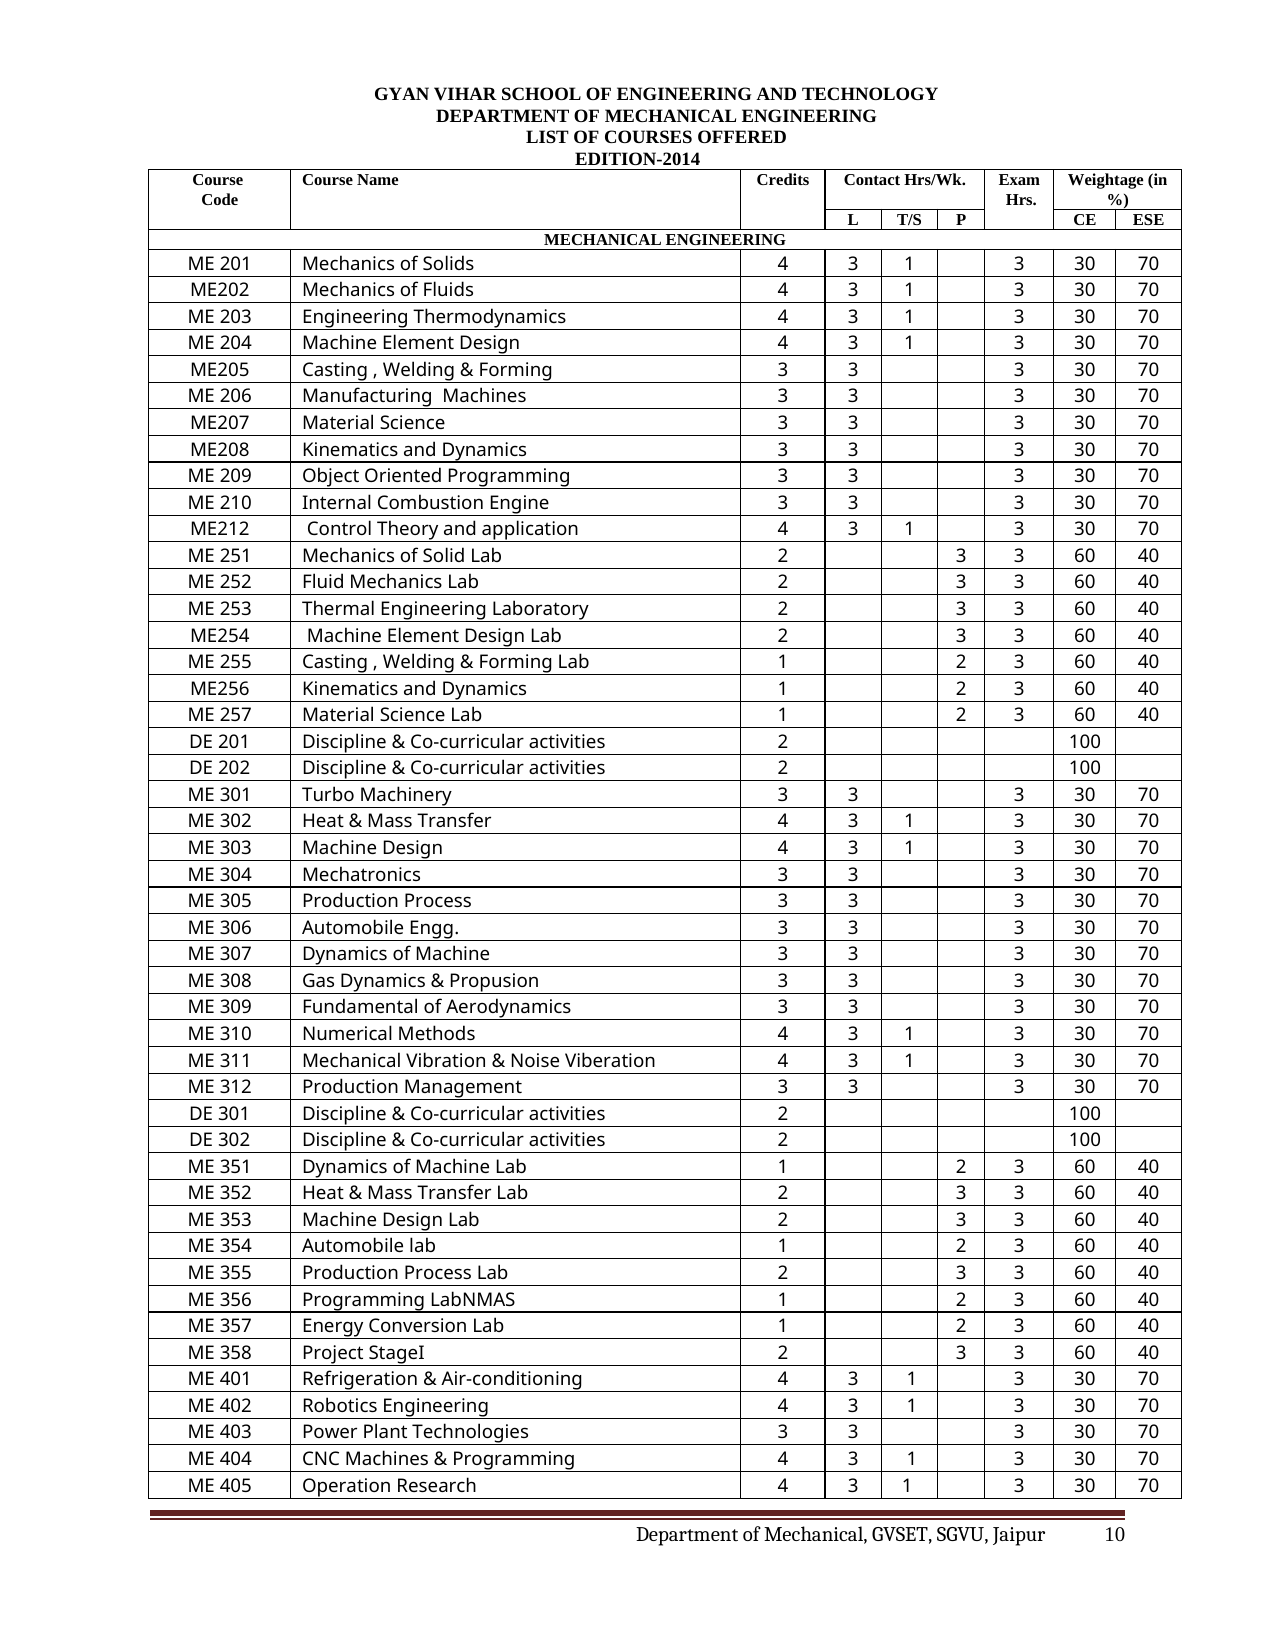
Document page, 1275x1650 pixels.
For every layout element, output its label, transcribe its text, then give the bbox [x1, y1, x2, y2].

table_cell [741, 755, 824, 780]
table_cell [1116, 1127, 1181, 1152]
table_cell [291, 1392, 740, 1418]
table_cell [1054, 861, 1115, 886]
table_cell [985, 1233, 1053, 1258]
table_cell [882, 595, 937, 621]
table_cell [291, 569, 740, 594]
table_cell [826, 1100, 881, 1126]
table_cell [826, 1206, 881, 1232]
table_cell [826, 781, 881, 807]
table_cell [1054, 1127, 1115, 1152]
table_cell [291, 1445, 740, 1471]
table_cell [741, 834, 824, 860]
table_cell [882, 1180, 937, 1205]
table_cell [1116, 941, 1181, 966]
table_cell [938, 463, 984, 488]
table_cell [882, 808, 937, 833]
table_header Weightage (in%) [1054, 170, 1181, 208]
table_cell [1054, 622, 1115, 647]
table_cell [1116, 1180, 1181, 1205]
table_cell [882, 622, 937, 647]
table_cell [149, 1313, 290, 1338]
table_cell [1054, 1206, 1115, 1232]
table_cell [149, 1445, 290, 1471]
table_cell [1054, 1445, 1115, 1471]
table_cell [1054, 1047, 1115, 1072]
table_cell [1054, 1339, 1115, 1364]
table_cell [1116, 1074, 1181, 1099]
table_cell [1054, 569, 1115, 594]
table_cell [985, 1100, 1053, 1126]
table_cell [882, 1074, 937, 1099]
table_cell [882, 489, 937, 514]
table_cell 3 [985, 303, 1053, 329]
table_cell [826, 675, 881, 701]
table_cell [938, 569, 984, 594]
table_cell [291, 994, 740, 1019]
table_cell 30 [1054, 277, 1115, 302]
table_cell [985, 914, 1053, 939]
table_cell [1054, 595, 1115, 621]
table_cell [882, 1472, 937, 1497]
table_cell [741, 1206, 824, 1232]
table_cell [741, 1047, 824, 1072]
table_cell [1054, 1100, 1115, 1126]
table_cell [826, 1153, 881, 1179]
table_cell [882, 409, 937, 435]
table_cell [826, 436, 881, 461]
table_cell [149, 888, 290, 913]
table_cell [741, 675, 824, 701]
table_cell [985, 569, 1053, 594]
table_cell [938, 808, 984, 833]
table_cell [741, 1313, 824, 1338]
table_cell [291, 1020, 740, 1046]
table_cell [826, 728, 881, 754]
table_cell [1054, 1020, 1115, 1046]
table_cell MECHANICAL ENGINEERING [149, 230, 1181, 249]
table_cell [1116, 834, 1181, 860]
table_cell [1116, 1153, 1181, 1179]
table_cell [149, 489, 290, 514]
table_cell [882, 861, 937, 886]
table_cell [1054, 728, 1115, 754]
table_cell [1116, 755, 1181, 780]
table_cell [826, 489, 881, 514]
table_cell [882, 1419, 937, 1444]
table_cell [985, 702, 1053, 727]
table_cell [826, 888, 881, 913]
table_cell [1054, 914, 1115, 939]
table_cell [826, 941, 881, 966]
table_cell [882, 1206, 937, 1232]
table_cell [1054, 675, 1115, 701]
table_cell 1 [882, 250, 937, 276]
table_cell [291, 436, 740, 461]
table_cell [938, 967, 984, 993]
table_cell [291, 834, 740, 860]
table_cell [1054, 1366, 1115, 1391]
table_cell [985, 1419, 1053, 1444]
table_header Course Name [291, 170, 740, 229]
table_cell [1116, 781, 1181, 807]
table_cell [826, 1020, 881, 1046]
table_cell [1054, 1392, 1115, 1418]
table_cell CE [1054, 210, 1115, 229]
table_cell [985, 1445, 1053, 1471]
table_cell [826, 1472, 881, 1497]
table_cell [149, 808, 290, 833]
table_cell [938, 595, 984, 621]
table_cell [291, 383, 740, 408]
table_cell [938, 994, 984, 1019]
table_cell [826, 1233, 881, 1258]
table_cell 70 [1116, 250, 1181, 276]
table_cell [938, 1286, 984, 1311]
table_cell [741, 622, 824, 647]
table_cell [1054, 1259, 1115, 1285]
table_cell T/S [882, 210, 937, 229]
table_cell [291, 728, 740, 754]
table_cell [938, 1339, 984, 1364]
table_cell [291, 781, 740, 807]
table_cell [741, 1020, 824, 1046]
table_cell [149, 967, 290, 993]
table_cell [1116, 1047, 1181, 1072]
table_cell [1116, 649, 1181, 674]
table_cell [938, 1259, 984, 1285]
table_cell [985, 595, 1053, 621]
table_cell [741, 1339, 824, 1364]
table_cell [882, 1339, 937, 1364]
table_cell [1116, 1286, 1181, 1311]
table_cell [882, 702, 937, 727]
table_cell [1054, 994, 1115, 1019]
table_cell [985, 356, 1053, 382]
table_cell 30 [1054, 303, 1115, 329]
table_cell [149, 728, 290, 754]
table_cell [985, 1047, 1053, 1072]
table_cell 30 [1054, 250, 1115, 276]
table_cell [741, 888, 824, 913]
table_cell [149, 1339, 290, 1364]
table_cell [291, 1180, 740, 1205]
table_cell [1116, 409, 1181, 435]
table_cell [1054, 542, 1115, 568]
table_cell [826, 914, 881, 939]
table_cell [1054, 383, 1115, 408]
table_header Course Code [149, 170, 290, 229]
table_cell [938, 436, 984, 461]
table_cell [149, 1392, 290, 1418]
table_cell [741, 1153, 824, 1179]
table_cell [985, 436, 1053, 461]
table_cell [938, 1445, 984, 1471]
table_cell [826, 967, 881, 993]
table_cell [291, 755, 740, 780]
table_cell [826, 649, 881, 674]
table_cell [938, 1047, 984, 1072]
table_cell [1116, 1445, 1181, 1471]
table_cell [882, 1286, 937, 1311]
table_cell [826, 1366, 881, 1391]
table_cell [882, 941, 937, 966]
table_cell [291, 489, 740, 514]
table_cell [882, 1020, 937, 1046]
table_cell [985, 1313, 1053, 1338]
table_cell 3 [826, 303, 881, 329]
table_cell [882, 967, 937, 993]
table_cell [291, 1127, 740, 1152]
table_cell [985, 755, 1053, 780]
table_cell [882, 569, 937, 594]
table_cell Mechanics of Solids [291, 250, 740, 276]
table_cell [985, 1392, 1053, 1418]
table_cell 3 [985, 277, 1053, 302]
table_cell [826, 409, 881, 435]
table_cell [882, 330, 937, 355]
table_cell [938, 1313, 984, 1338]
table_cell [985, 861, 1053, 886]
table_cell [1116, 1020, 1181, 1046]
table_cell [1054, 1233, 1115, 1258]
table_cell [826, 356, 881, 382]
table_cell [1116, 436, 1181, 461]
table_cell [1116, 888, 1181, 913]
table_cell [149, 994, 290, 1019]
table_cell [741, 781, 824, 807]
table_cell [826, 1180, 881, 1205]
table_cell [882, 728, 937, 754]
table_cell ME202 [149, 277, 290, 302]
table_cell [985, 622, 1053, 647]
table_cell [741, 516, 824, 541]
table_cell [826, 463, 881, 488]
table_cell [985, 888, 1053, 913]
table_cell [938, 277, 984, 302]
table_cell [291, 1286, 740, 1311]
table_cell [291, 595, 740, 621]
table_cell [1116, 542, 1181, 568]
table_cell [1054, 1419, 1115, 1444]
table_cell 1 [882, 303, 937, 329]
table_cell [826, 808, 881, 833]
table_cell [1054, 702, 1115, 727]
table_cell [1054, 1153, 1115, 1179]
text GYAN VIHAR SCHOOL OF ENGINEERING AND TECHNOLOGY [187, 83, 1125, 104]
table_cell ME 204 [149, 330, 290, 355]
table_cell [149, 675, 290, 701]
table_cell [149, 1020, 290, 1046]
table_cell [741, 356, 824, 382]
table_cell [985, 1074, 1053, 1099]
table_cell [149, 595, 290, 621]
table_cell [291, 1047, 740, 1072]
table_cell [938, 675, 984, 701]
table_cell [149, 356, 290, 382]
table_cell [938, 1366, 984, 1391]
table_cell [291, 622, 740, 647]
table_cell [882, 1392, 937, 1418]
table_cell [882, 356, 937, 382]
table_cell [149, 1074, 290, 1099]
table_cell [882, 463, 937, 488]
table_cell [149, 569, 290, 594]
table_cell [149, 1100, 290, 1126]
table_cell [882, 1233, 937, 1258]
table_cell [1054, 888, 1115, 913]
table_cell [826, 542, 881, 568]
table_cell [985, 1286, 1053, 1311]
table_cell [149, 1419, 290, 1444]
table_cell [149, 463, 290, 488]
text EDITION-2014 [150, 148, 1125, 169]
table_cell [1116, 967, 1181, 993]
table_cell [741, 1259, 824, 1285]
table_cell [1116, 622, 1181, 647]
table_header Exam Hrs. [985, 170, 1053, 229]
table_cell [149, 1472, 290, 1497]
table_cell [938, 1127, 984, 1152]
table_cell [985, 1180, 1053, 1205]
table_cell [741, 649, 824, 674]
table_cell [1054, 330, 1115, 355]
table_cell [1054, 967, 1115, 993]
table_cell 70 [1116, 277, 1181, 302]
table_cell 4 [741, 250, 824, 276]
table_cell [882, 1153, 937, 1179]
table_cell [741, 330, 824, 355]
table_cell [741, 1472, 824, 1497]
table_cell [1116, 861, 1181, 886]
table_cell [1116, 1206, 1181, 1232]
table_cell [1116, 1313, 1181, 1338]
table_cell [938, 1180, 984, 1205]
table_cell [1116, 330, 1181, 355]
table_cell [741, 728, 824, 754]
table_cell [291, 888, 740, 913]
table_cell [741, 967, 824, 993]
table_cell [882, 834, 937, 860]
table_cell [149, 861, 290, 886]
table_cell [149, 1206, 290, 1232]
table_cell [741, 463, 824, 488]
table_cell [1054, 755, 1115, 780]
table_cell ESE [1116, 210, 1181, 229]
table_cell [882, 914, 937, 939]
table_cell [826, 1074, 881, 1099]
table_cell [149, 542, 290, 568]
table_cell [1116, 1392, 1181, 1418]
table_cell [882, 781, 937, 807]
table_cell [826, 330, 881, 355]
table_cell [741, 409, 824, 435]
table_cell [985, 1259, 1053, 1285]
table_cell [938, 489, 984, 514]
text DEPARTMENT OF MECHANICAL ENGINEERING [187, 104, 1125, 126]
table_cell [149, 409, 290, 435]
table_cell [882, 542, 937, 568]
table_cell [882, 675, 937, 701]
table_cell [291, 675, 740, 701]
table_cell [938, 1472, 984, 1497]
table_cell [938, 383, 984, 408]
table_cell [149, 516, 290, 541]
table_cell 4 [741, 277, 824, 302]
table_cell Mechanics of Fluids [291, 277, 740, 302]
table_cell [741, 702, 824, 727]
table_cell 3 [826, 250, 881, 276]
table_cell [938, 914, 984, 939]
table_cell L [826, 210, 881, 229]
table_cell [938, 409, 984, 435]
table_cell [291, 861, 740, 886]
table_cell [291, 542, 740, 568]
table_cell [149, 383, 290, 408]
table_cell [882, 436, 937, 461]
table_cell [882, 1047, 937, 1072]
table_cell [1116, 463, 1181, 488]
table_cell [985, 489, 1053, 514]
table_header Contact Hrs/Wk. [826, 170, 984, 208]
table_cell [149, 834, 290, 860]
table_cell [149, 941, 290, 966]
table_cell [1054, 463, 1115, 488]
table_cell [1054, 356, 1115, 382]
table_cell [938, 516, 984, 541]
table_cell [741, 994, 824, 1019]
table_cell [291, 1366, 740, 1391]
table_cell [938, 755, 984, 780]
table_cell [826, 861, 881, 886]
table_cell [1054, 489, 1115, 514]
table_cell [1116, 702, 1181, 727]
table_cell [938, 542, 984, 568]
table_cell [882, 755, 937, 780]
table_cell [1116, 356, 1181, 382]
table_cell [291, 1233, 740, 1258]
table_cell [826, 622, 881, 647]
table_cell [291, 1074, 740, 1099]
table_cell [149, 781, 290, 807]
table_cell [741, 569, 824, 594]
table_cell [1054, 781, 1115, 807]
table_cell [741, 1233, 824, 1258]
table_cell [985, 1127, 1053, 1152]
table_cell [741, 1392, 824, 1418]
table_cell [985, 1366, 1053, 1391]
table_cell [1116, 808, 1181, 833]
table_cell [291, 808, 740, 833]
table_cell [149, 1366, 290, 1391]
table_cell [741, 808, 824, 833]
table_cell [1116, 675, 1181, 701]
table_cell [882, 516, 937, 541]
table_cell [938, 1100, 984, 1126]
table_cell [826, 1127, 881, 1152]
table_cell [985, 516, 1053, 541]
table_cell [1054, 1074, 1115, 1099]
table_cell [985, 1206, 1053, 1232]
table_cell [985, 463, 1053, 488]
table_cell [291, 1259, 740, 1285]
table_cell 70 [1116, 303, 1181, 329]
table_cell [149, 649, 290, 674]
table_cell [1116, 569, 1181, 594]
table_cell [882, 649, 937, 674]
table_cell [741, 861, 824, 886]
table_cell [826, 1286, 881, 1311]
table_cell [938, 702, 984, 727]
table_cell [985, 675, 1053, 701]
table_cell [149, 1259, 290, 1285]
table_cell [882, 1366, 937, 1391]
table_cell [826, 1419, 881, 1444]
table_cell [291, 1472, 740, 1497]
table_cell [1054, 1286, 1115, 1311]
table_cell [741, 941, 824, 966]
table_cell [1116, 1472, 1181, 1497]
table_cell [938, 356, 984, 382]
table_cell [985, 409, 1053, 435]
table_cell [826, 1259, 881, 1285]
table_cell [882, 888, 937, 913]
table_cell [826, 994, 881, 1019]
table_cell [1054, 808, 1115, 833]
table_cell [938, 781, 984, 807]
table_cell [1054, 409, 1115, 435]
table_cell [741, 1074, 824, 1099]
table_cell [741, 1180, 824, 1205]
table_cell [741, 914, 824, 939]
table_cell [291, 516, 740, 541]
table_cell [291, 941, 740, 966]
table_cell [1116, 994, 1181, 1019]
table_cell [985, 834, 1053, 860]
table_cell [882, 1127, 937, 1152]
table_cell Machine Element Design [291, 330, 740, 355]
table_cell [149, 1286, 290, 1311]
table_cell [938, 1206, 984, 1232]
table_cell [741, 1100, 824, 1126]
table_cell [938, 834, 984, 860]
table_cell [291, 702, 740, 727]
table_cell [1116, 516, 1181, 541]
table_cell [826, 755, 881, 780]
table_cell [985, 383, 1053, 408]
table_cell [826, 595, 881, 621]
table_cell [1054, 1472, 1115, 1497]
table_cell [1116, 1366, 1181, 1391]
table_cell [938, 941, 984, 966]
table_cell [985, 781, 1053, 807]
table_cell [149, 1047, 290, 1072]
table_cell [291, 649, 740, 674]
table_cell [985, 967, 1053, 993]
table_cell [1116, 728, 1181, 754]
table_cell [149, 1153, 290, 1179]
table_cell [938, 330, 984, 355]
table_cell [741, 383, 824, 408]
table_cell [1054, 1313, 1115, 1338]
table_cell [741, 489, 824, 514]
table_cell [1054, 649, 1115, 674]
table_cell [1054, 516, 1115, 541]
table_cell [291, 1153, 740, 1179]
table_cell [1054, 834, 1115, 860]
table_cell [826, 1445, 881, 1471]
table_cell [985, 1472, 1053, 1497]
table_cell 3 [985, 250, 1053, 276]
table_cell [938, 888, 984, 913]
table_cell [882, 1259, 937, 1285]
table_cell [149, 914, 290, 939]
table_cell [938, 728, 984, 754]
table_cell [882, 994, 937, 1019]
table_cell Engineering Thermodynamics [291, 303, 740, 329]
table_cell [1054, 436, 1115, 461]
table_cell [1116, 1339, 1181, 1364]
table_cell ME 203 [149, 303, 290, 329]
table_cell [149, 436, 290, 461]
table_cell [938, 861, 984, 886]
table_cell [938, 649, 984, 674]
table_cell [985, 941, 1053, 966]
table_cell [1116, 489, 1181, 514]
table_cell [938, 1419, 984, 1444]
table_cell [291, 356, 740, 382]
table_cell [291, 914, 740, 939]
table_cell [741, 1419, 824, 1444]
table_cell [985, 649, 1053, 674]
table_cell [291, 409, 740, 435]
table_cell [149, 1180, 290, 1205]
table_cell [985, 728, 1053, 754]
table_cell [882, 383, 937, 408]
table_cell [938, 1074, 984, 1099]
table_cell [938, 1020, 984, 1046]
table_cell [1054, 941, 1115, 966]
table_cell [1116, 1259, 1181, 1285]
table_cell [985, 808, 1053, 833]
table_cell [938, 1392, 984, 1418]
table_cell [938, 250, 984, 276]
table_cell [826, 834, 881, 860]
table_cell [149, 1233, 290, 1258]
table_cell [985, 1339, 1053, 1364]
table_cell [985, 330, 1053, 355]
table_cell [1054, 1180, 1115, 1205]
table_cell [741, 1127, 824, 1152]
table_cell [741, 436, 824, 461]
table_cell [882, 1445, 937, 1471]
table_cell [938, 303, 984, 329]
table_cell 3 [826, 277, 881, 302]
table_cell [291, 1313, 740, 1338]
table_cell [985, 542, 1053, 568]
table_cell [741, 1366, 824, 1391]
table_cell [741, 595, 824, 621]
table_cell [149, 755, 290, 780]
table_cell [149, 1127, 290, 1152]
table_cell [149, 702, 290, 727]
table_cell 4 [741, 303, 824, 329]
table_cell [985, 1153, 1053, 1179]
table_cell 1 [882, 277, 937, 302]
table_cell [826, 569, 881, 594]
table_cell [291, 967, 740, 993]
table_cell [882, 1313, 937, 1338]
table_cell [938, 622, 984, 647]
table_header Credits [741, 170, 824, 229]
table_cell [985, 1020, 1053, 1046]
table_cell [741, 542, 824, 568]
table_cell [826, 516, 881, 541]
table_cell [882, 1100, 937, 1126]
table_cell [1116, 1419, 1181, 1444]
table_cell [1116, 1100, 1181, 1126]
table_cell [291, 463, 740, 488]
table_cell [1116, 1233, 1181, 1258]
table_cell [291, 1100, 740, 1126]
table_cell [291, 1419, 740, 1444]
table_cell ME 201 [149, 250, 290, 276]
text LIST OF COURSES OFFERED [187, 126, 1125, 148]
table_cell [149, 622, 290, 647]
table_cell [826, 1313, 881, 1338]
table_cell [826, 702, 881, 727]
table_cell P [938, 210, 984, 229]
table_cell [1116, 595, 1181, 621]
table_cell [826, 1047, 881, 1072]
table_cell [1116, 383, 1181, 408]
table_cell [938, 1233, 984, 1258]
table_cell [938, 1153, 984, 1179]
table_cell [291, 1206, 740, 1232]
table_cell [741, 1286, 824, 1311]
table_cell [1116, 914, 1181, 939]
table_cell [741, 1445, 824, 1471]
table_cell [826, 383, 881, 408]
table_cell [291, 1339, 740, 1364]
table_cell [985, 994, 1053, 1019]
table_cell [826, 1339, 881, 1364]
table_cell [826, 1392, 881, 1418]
